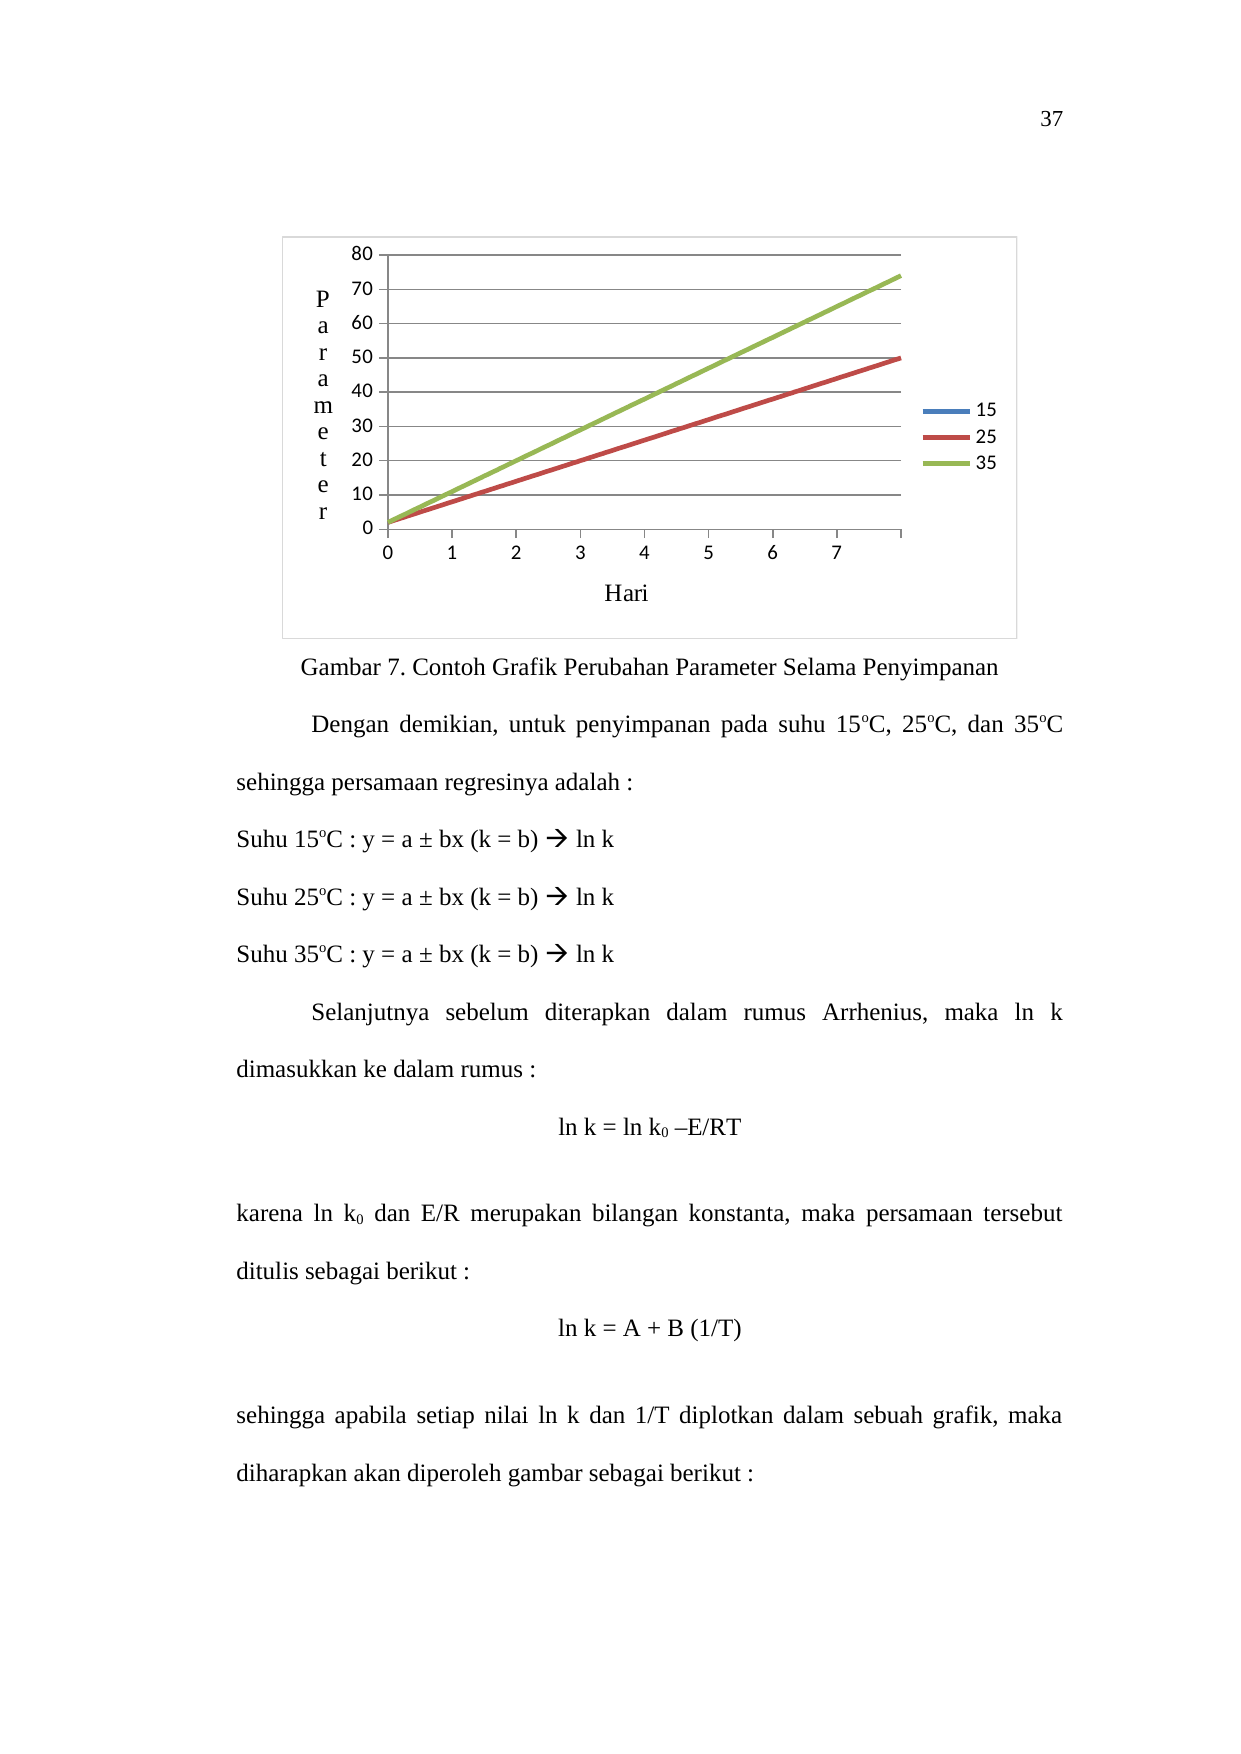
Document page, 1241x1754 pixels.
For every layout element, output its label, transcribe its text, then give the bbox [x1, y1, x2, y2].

text Suhu 25oC : y = a ± bx (k = b) ln k [236, 882, 1063, 911]
text Selanjutnya sebelum diterapkan dalam rumus Arrhenius, maka ln k dimasukkan ke dalam rumus : [236, 997, 1063, 1083]
text ln k = ln k0 –E/RT [236, 1112, 1063, 1141]
text Dengan demikian, untuk penyimpanan pada suhu 15oC, 25oC, dan 35oC sehingga persamaan regresinya adalah : [236, 709, 1063, 796]
text sehingga apabila setiap nilai ln k dan 1/T diplotkan dalam sebuah grafik, maka diharapkan akan diperoleh gambar sebagai berikut : [236, 1400, 1063, 1486]
text ln k = A + B (1/T) [236, 1313, 1063, 1342]
text Suhu 15oC : y = a ± bx (k = b) ln k [236, 824, 1063, 853]
text karena ln k0 dan E/R merupakan bilangan konstanta, maka persamaan tersebut ditulis sebagai berikut : [236, 1198, 1063, 1285]
text Suhu 35oC : y = a ± bx (k = b) ln k [236, 939, 1063, 968]
text Gambar 7. Contoh Grafik Perubahan Parameter Selama Penyimpanan [236, 652, 1063, 681]
